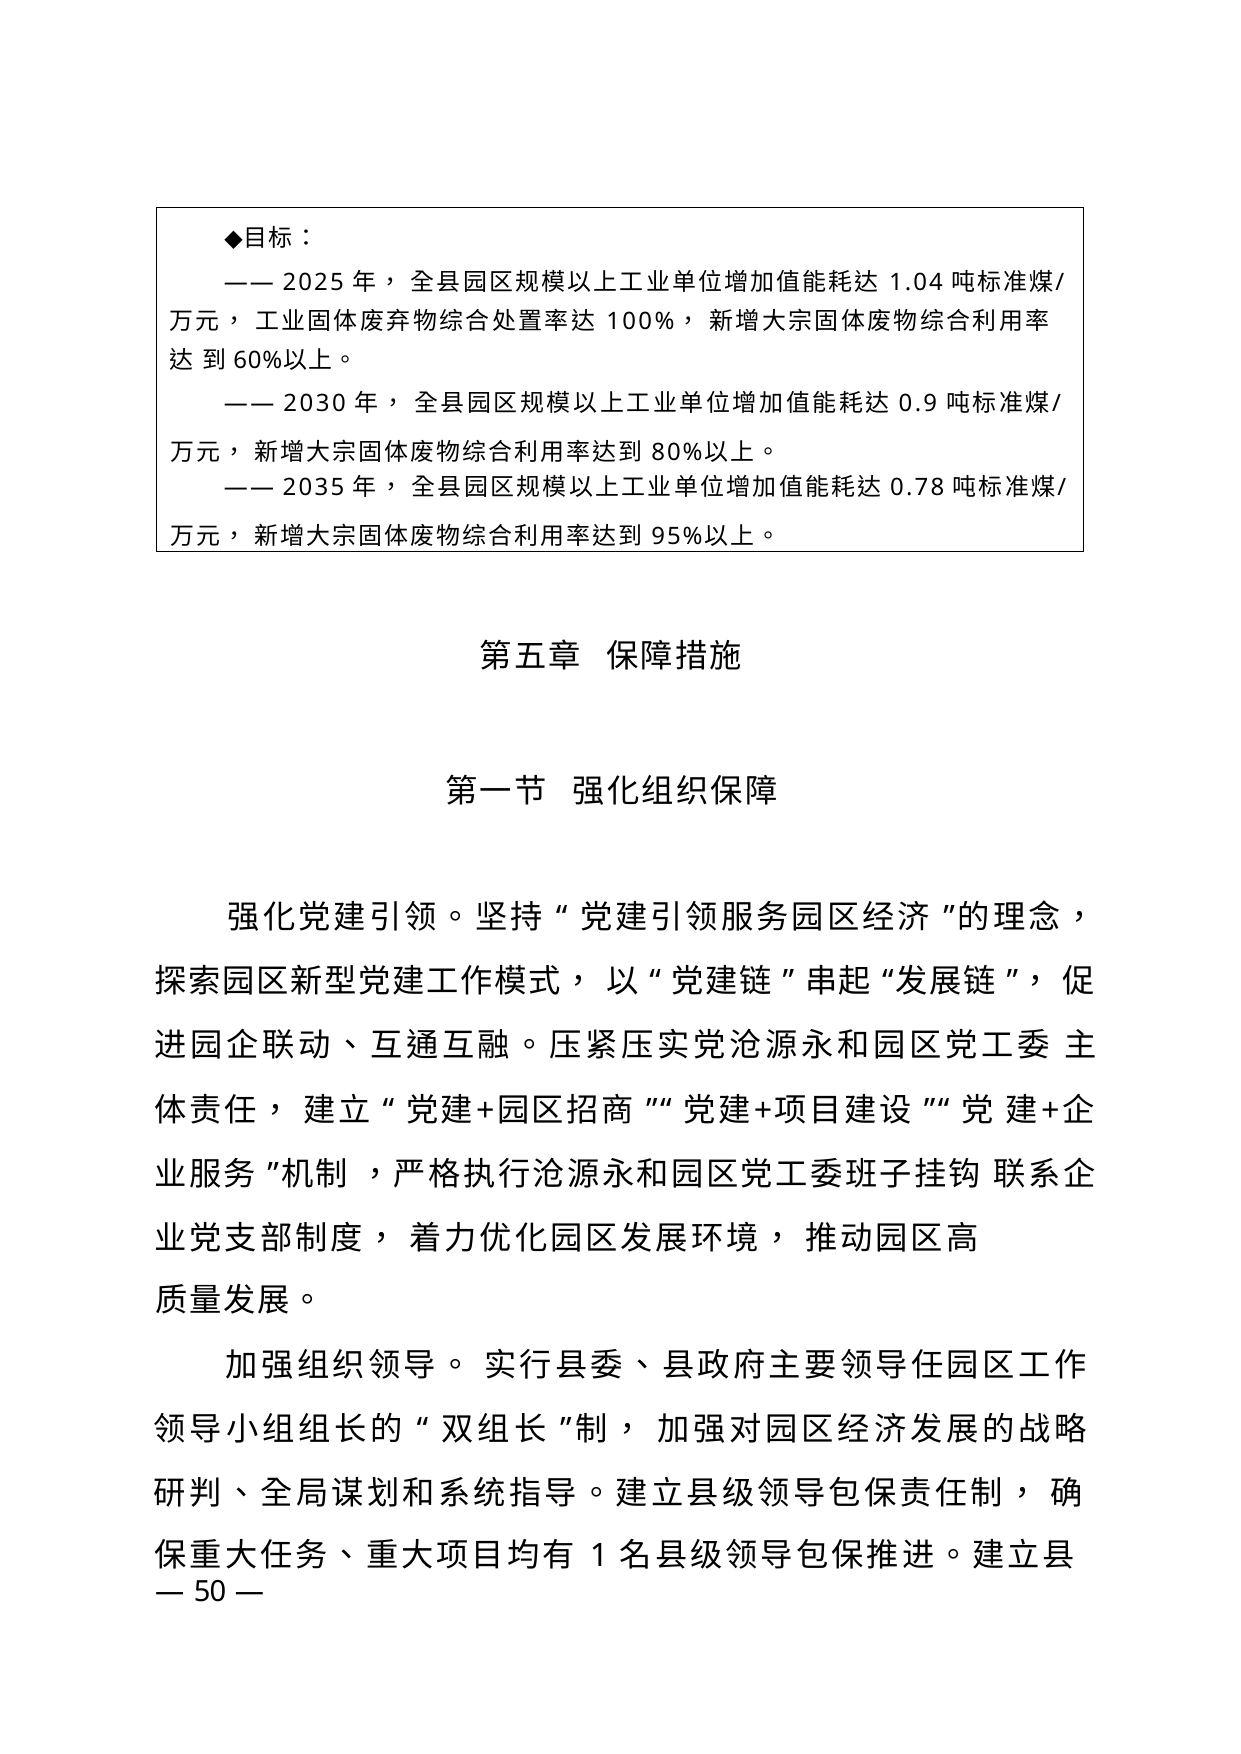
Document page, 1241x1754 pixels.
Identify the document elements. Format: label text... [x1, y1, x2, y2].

text 质量发展。 [155, 1279, 1096, 1319]
text 保重大任务、重大项目均有 1 名县级领导包保推进。建立县 [154, 1534, 1096, 1575]
table_header ◆目标： —— 2025 年， 全县园区规模以上工业单位增加值能耗达 1.04 吨标准煤/ 万元， 工业固体废弃物综合处置率达 100%， 新增大宗固体废物综合利用率达 到 60%以上。 —— 2030 年， 全县园区规模以上工业单位增加值能耗达 0.9 吨标准煤/ 万元， 新增大宗固体废物综合利用率达到 80%以上。 —— 2035 年， 全县园区规模以上工业单位增加值能耗达 0.78 吨标准煤/ 万元， 新增大宗固体废物综合利用率达到 95%以上。 [157, 208, 1083, 551]
text 第五章 保障措施 [479, 634, 1096, 679]
text 加强组织领导。 实行县委、县政府主要领导任园区工作 领导小组组长的 “ 双组长 ”制， 加强对园区经济发展的战略 研判、全局谋划和系统指导。建立县级领导包保责任制， 确 [154, 1342, 1087, 1514]
text 第一节 强化组织保障 [445, 769, 1096, 811]
text 强化党建引领。坚持 “ 党建引领服务园区经济 ”的理念， 探索园区新型党建工作模式， 以 “ 党建链 ” 串起 “发展链 ”， 促进园企联动、互通互融。压紧压实党沧源永和园区党工委 主体责任， 建立 “ 党建+园区招商 ”“ 党建+项目建设 ”“ 党 建+企业服务 ”机制 ，严格执行沧源永和园区党工委班子挂钩 联系企业党支部制度， 着力优化园区发展环境， 推动园区高 [154, 894, 1096, 1259]
